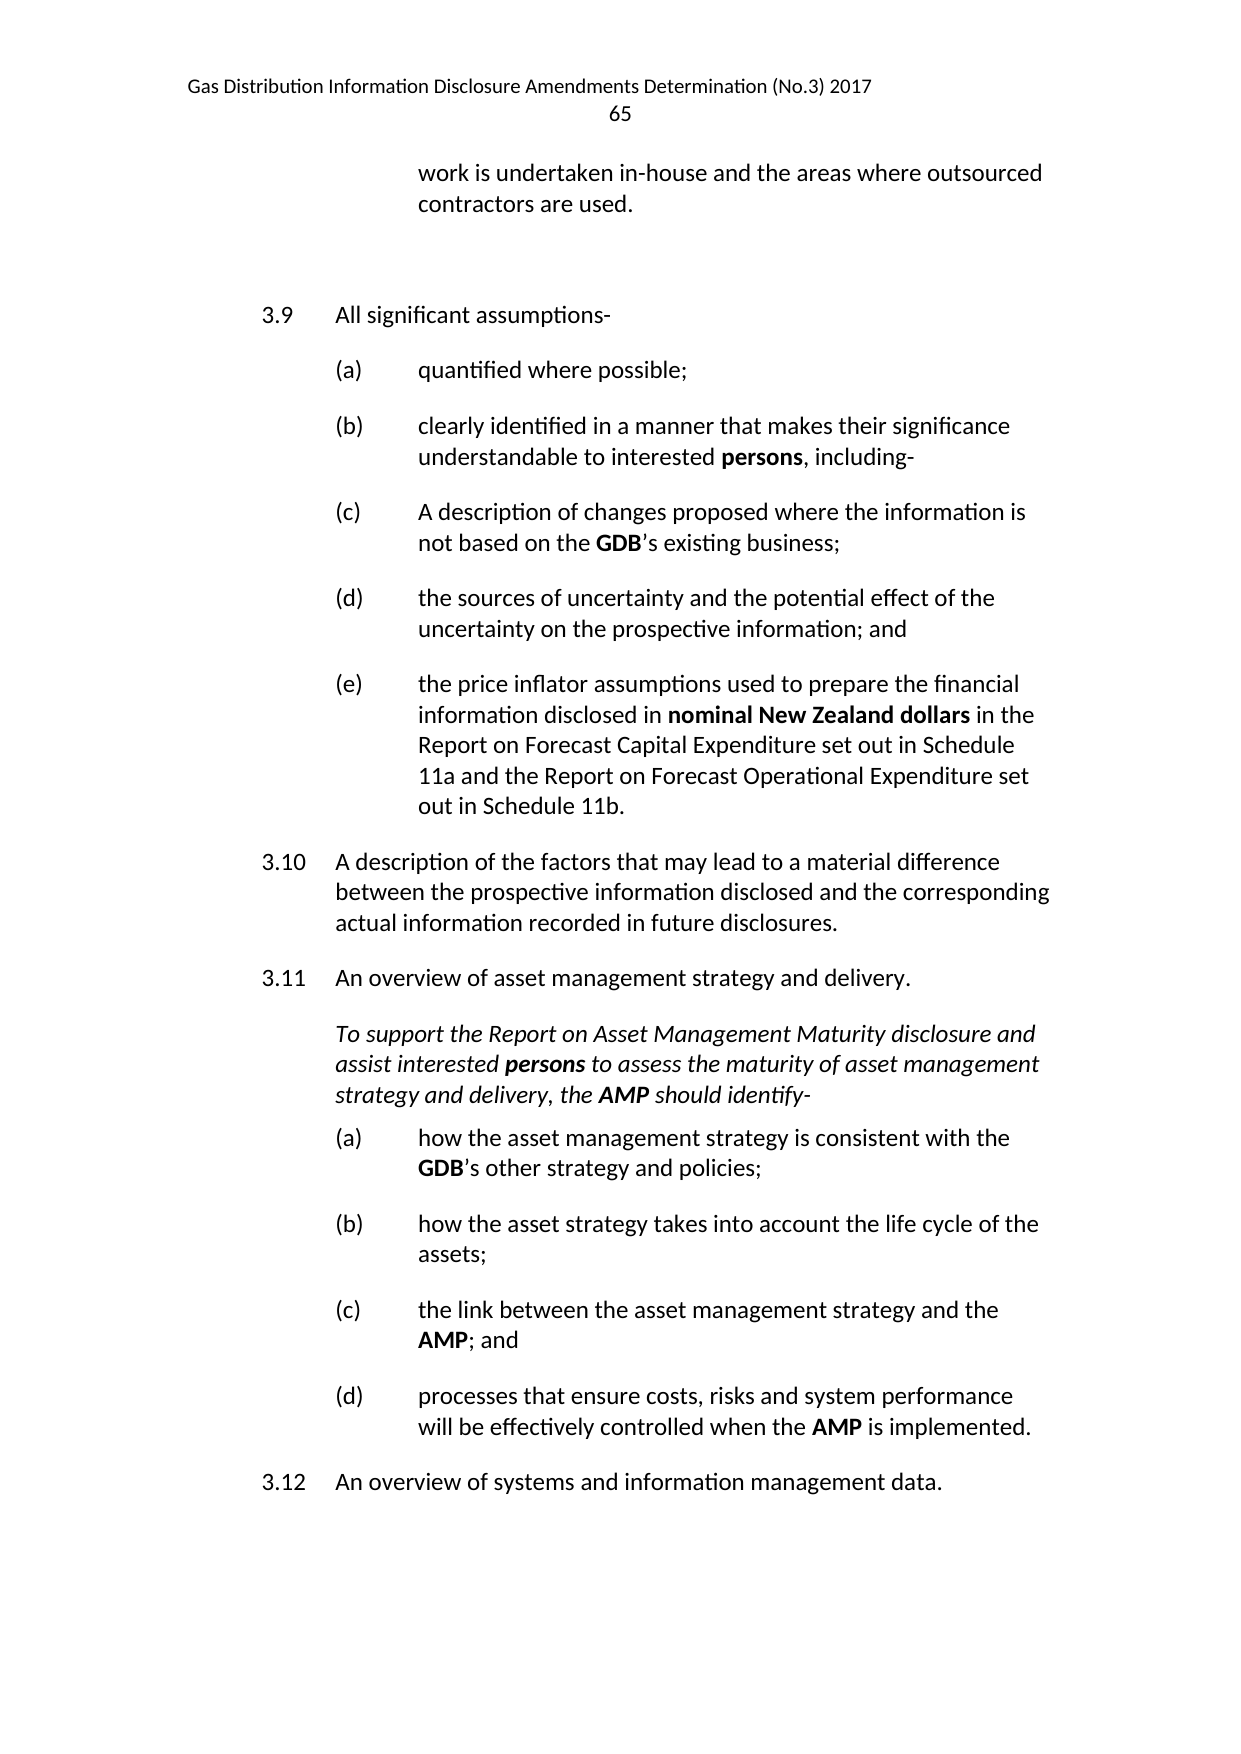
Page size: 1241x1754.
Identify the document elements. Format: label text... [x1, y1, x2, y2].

list how the asset management strategy is consistent with the GDB’s other strategy and policies; [335, 1122, 1053, 1183]
text An overview of systems and information management data. [261, 1466, 1053, 1497]
list quantified where possible; [335, 354, 1053, 385]
text An overview of asset management strategy and delivery. [261, 962, 1053, 993]
text A description of the factors that may lead to a material difference between the prospective information disclosed and the corresponding actual information recorded in future disclosures. [261, 846, 1053, 937]
list how the asset strategy takes into account the life cycle of the assets; [335, 1208, 1053, 1269]
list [335, 157, 1053, 218]
text All significant assumptions- [261, 299, 1053, 329]
text To support the Report on Asset Management Maturity disclosure and assist interested persons to assess the maturity of asset management strategy and delivery, the AMP should identify- [335, 1018, 1053, 1109]
list the link between the asset management strategy and the AMP; and [335, 1294, 1053, 1355]
list the sources of uncertainty and the potential effect of the uncertainty on the prospective information; and [335, 582, 1053, 643]
list A description of changes proposed where the information is not based on the GDB’s existing business; [335, 496, 1053, 557]
list clearly identified in a manner that makes their significance understandable to interested persons, including- [335, 410, 1053, 471]
list processes that ensure costs, risks and system performance will be effectively controlled when the AMP is implemented. [335, 1380, 1053, 1441]
list the price inflator assumptions used to prepare the financial information disclosed in nominal New Zealand dollars in the Report on Forecast Capital Expenditure set out in Schedule 11a and the Report on Forecast Operational Expenditure set out in Schedule 11b. [335, 668, 1053, 821]
